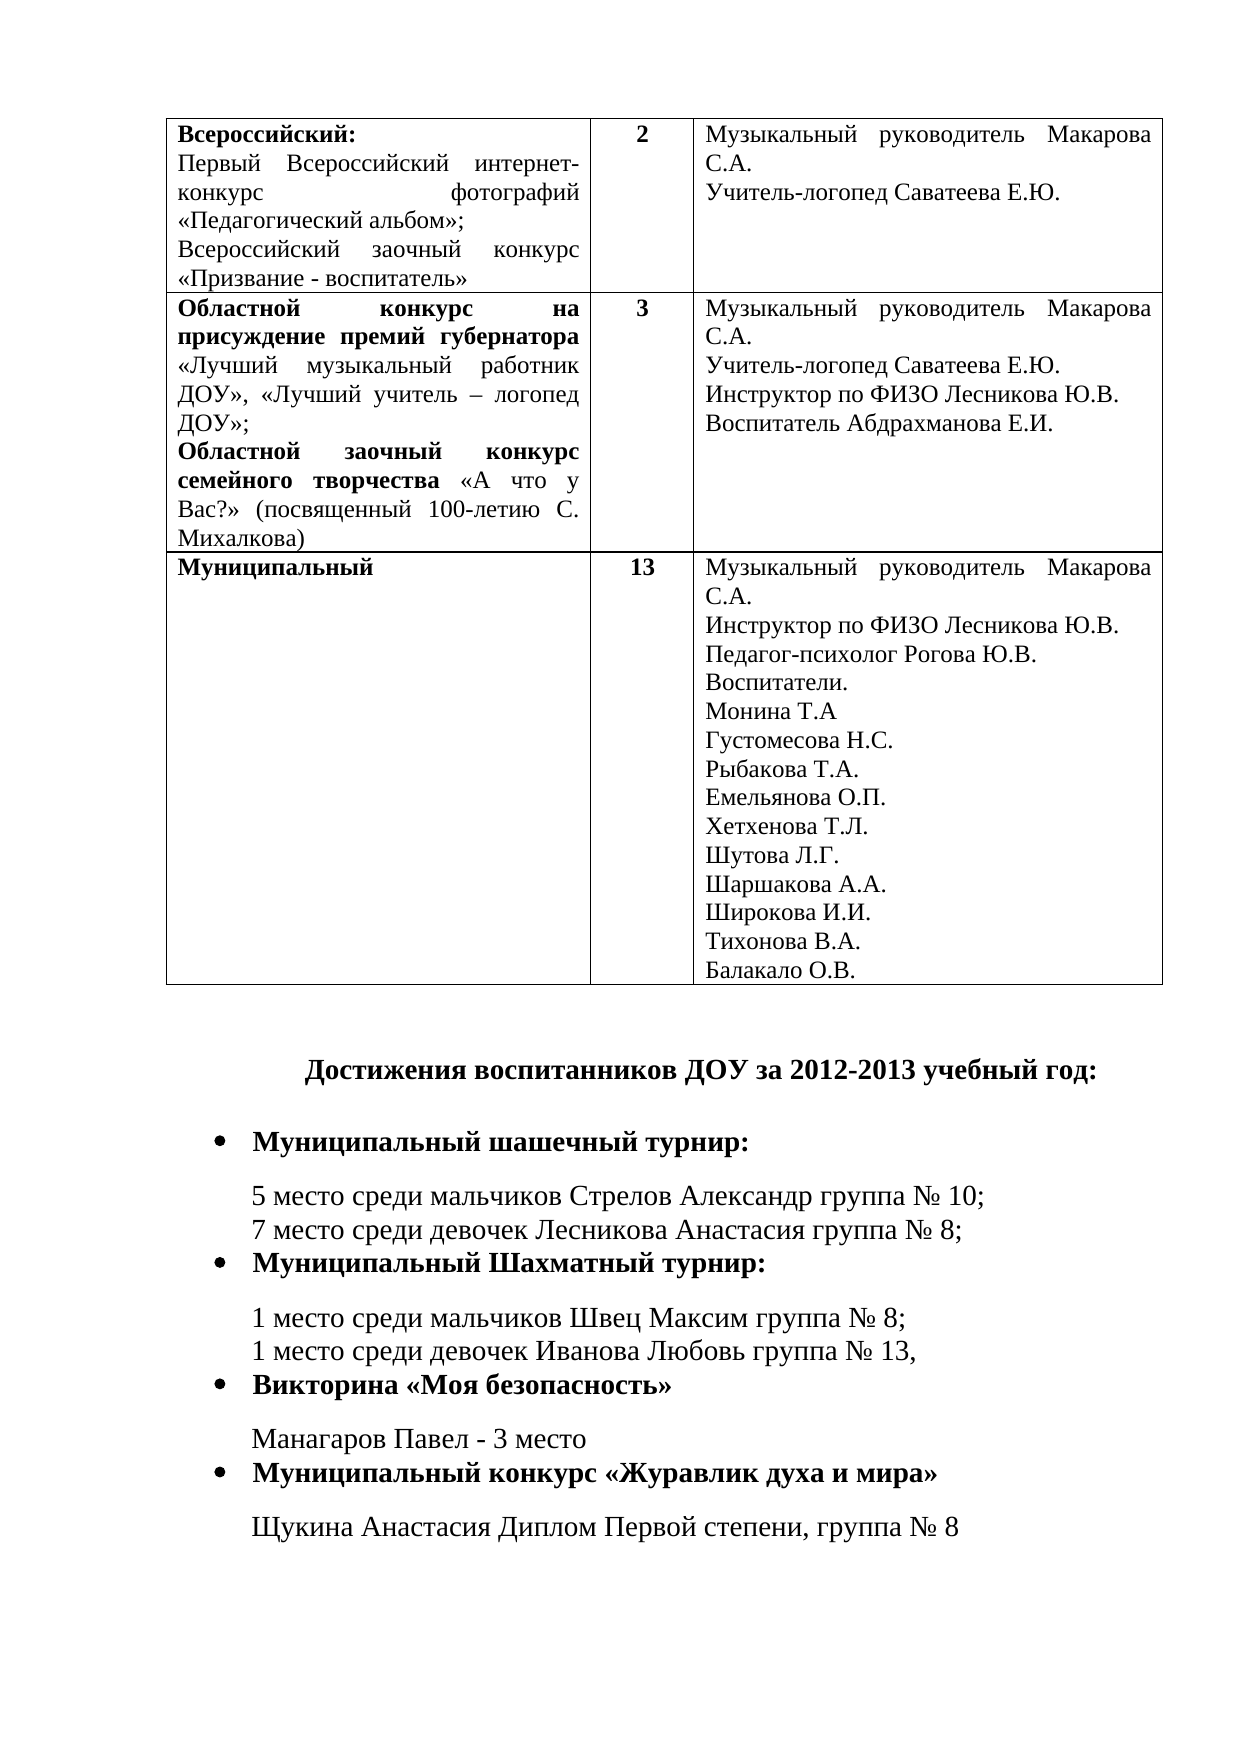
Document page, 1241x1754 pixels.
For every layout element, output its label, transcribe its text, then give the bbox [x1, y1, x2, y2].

table_cell 13 [591, 553, 693, 984]
table_cell 3 [591, 293, 693, 551]
table_cell Муниципальный [167, 553, 590, 984]
table_cell 2 [591, 119, 693, 292]
table_cell Областной конкурс на присуждение премий губернатора «Лучший музыкальный работник ДОУ», «Лучший учитель – логопед ДОУ»; Областной заочный конкурс семейного творчества «А что у Вас?» (посвященный 100-летию С. Михалкова) [167, 293, 590, 551]
text Щукина Анастасия Диплом Первой степени, группа № 8 [177, 1509, 1152, 1543]
list Викторина «Моя безопасность» [215, 1367, 1152, 1401]
list Муниципальный конкурс «Журавлик духа и мира» [215, 1455, 1152, 1488]
list Муниципальный шашечный турнир: [215, 1124, 1152, 1157]
text 1 место среди мальчиков Швец Максим группа № 8; [177, 1300, 1152, 1333]
text Достижения воспитанников ДОУ за 2012-2013 учебный год: [177, 1052, 1152, 1085]
text Манагаров Павел - 3 место [177, 1421, 1152, 1455]
table_cell Музыкальный руководитель Макарова С.А. Учитель-логопед Саватеева Е.Ю. [694, 119, 1162, 292]
table_cell Всероссийский: Первый Всероссийский интернет-конкурс фотографий «Педагогический альбом»; Всероссийский заочный конкурс «Призвание - воспитатель» [167, 119, 590, 292]
table_cell Музыкальный руководитель Макарова С.А. Учитель-логопед Саватеева Е.Ю. Инструктор по ФИЗО Лесникова Ю.В. Воспитатель Абдрахманова Е.И. [694, 293, 1162, 551]
text 1 место среди девочек Иванова Любовь группа № 13, [177, 1333, 1152, 1367]
table_cell Музыкальный руководитель Макарова С.А. Инструктор по ФИЗО Лесникова Ю.В. Педагог-психолог Рогова Ю.В. Воспитатели. Монина Т.А Густомесова Н.С. Рыбакова Т.А. Емельянова О.П. Хетхенова Т.Л. Шутова Л.Г. Шаршакова А.А. Широкова И.И. Тихонова В.А. Балакало О.В. [694, 553, 1162, 984]
text 7 место среди девочек Лесникова Анастасия группа № 8; [177, 1212, 1152, 1245]
text 5 место среди мальчиков Стрелов Александр группа № 10; [177, 1178, 1152, 1212]
list Муниципальный Шахматный турнир: [215, 1245, 1152, 1279]
